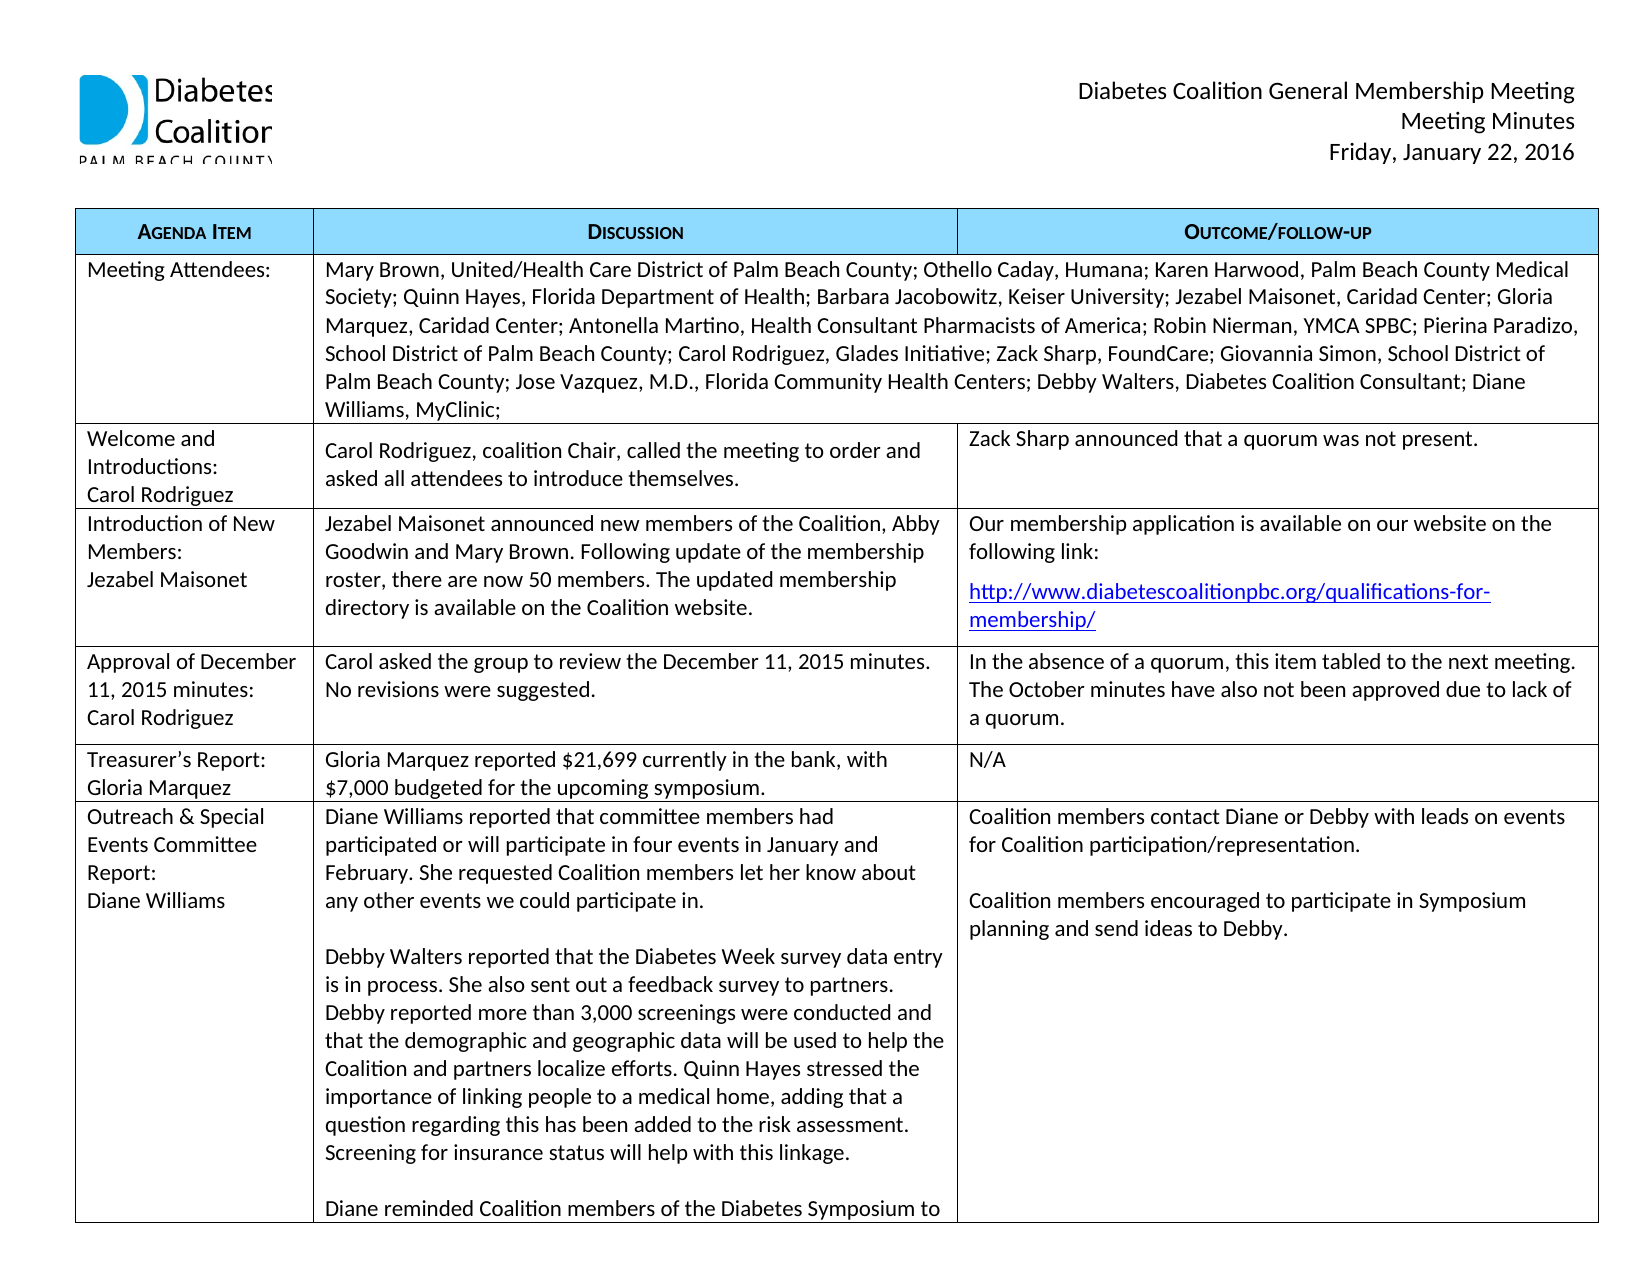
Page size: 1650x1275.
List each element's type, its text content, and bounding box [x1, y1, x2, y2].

table_header Agenda Item [76, 209, 313, 254]
table_cell Our membership application is available on our website on the following link: http://www.diabetescoalitionpbc.org/qualifications-for-membership/ [958, 509, 1598, 646]
table_cell Gloria Marquez reported $21,699 currently in the bank, with $7,000 budgeted for the upcoming symposium. [314, 745, 957, 801]
table_cell Meeting Attendees: [76, 255, 313, 423]
table_cell Welcome and Introductions: Carol Rodriguez [76, 424, 313, 508]
table_cell In the absence of a quorum, this item tabled to the next meeting. The October minutes have also not been approved due to lack of a quorum. [958, 647, 1598, 744]
table_cell Outreach & Special Events Committee Report: Diane Williams [76, 802, 313, 1222]
table_cell Introduction of New Members: Jezabel Maisonet [76, 509, 313, 646]
table_cell N/A [958, 745, 1598, 801]
table_cell Carol Rodriguez, coalition Chair, called the meeting to order and asked all attendees to introduce themselves. [314, 424, 957, 508]
table_cell Carol asked the group to review the December 11, 2015 minutes. No revisions were suggested. [314, 647, 957, 744]
table_cell Jezabel Maisonet announced new members of the Coalition, Abby Goodwin and Mary Brown. Following update of the membership roster, there are now 50 members. The updated membership directory is available on the Coalition website. [314, 509, 957, 646]
table_cell Zack Sharp announced that a quorum was not present. [958, 424, 1598, 508]
table_cell Mary Brown, United/Health Care District of Palm Beach County; Othello Caday, Humana; Karen Harwood, Palm Beach County Medical Society; Quinn Hayes, Florida Department of Health; Barbara Jacobowitz, Keiser University; Jezabel Maisonet, Caridad Center; Gloria Marquez, Caridad Center; Antonella Martino, Health Consultant Pharmacists of America; Robin Nierman, YMCA SPBC; Pierina Paradizo, School District of Palm Beach County; Carol Rodriguez, Glades Initiative; Zack Sharp, FoundCare; Giovannia Simon, School District of Palm Beach County; Jose Vazquez, M.D., Florida Community Health Centers; Debby Walters, Diabetes Coalition Consultant; Diane Williams, MyClinic; [314, 255, 1598, 423]
table_cell Approval of December 11, 2015 minutes: Carol Rodriguez [76, 647, 313, 744]
table_header Outcome/follow-up [958, 209, 1598, 254]
table_header Discussion [314, 209, 957, 254]
picture [78, 75, 272, 163]
table_cell Treasurer’s Report: Gloria Marquez [76, 745, 313, 801]
